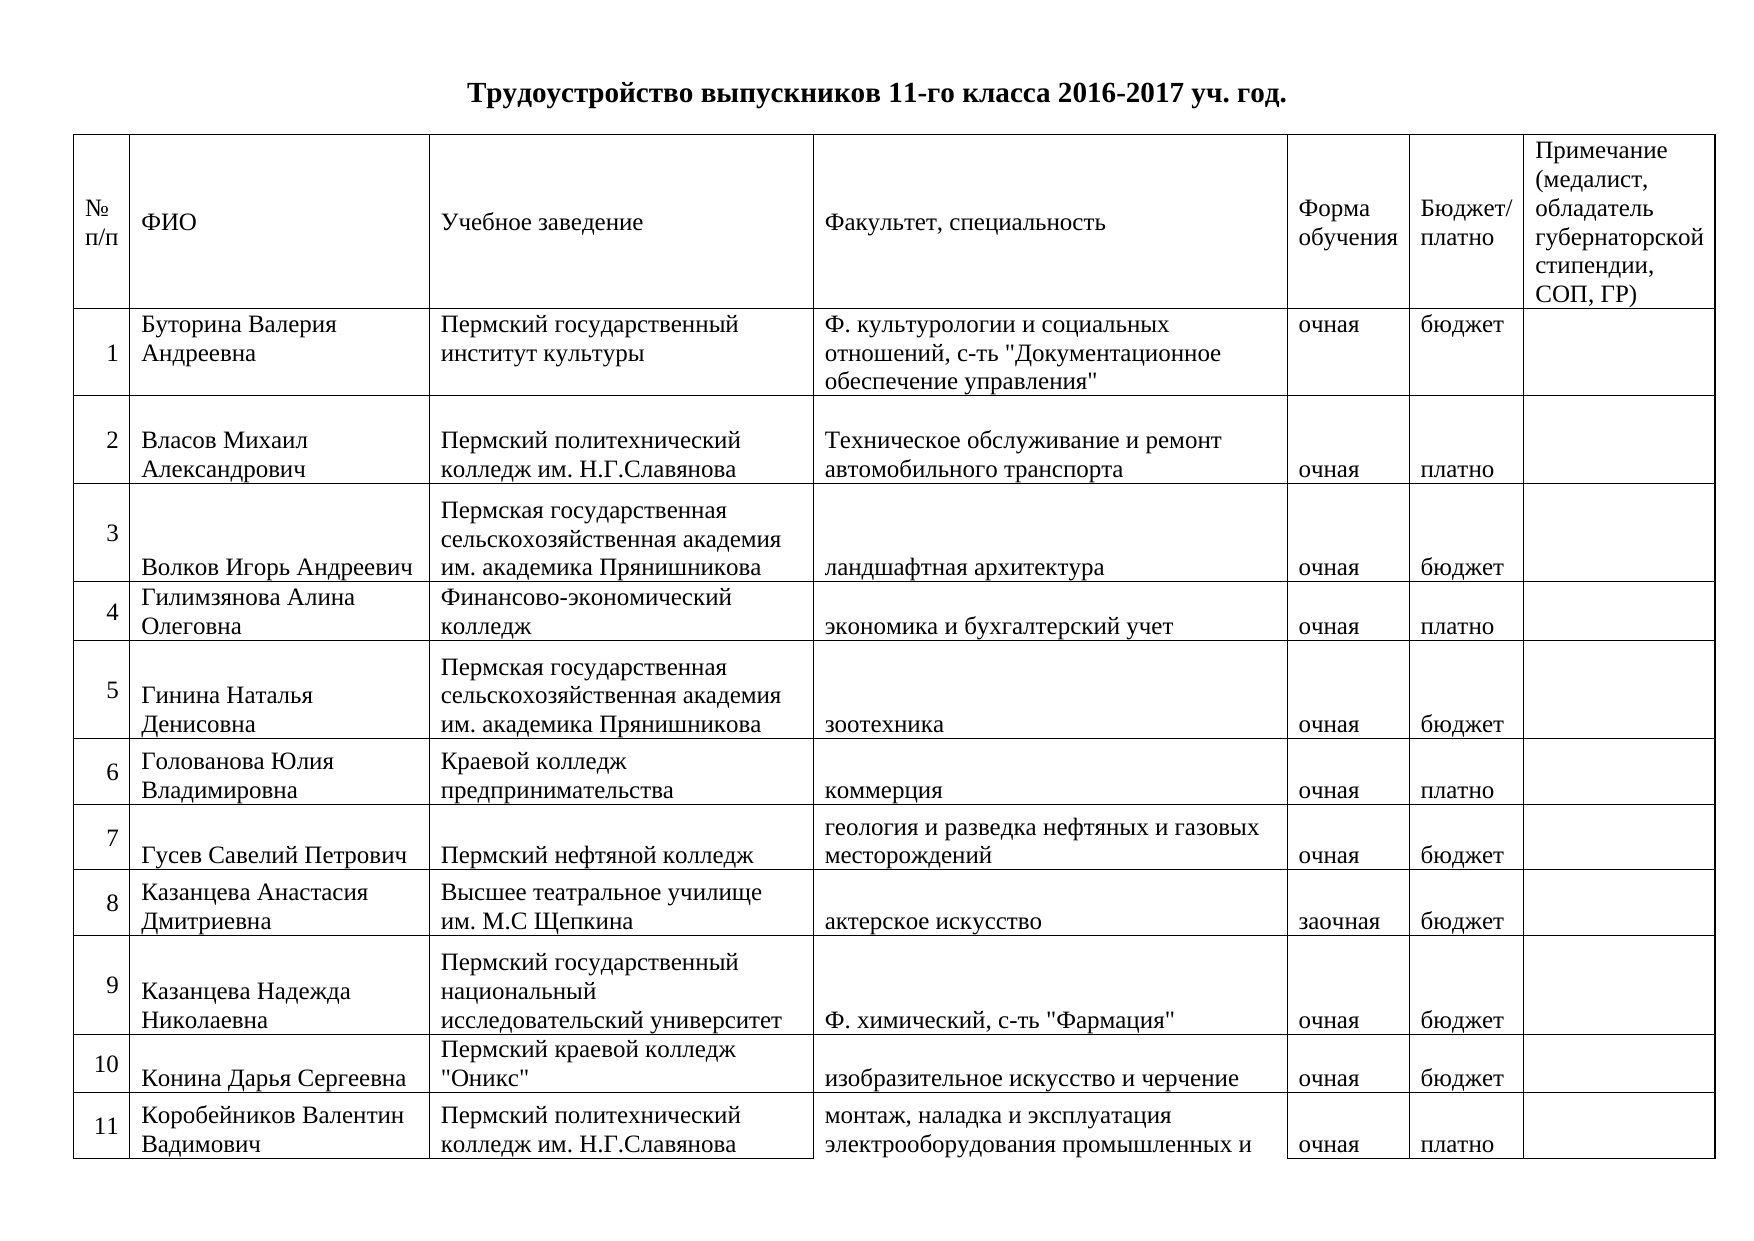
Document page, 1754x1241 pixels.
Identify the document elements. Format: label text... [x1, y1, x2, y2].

table_header ФИО [130, 135, 429, 308]
table_header № п/п [74, 135, 129, 308]
table_cell бюджет [1410, 870, 1523, 935]
table_cell Финансово-экономический колледж [430, 582, 813, 640]
table_cell [1524, 582, 1714, 640]
table_cell бюджет [1410, 309, 1523, 395]
table_cell 8 [74, 870, 129, 935]
table_cell Ф. культурологии и социальных отношений, с-ть "Документационное обеспечение управления" [814, 309, 1287, 395]
table_cell бюджет [1410, 641, 1523, 738]
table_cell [814, 1093, 1287, 1158]
table_cell Пермский политехнический колледж им. Н.Г.Славянова [430, 396, 813, 483]
table_cell Пермский государственный национальный исследовательский университет [430, 936, 813, 1033]
table_cell Высшее театральное училище им. М.С Щепкина [430, 870, 813, 935]
table_cell ландшафтная архитектура [814, 484, 1287, 581]
table_cell геология и разведка нефтяных и газовых месторождений [814, 805, 1287, 869]
table_cell бюджет [1410, 484, 1523, 581]
table_cell платно [1410, 739, 1523, 804]
table_cell [1524, 641, 1714, 738]
table_cell Конина Дарья Сергеевна [130, 1035, 429, 1092]
table_cell бюджет [1410, 1035, 1523, 1092]
table_cell 3 [74, 484, 129, 581]
table_cell [1524, 805, 1714, 869]
table_cell Пермская государственная сельскохозяйственная академия им. академика Прянишникова [430, 484, 813, 581]
table_cell Пермский государственный институт культуры [430, 309, 813, 395]
table_cell Власов Михаил Александрович [130, 396, 429, 483]
table_cell 5 [74, 641, 129, 738]
table_cell очная [1288, 936, 1409, 1033]
table_cell очная [1288, 484, 1409, 581]
table_cell очная [1288, 582, 1409, 640]
table_cell Голованова Юлия Владимировна [130, 739, 429, 804]
table_cell экономика и бухгалтерский учет [814, 582, 1287, 640]
table_header Учебное заведение [430, 135, 813, 308]
table_cell 11 [74, 1093, 129, 1158]
table_cell [1524, 1093, 1714, 1158]
table_cell платно [1410, 582, 1523, 640]
table_cell 6 [74, 739, 129, 804]
table_cell Казанцева Надежда Николаевна [130, 936, 429, 1033]
table_cell 2 [74, 396, 129, 483]
table_cell [1524, 309, 1714, 395]
table_cell платно [1410, 1093, 1523, 1158]
table_cell [1524, 739, 1714, 804]
table_cell бюджет [1410, 936, 1523, 1033]
table_cell 10 [74, 1035, 129, 1092]
text Трудоустройство выпускников 11-го класса 2016-2017 уч. год. [75, 75, 1679, 108]
table_cell изобразительное искусство и черчение [814, 1035, 1287, 1092]
table_cell 1 [74, 309, 129, 395]
table_cell заочная [1288, 870, 1409, 935]
table_cell 9 [74, 936, 129, 1033]
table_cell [130, 1093, 429, 1158]
table_header Бюджет/ платно [1410, 135, 1523, 308]
table_header Примечание (медалист, обладатель губернаторской стипендии, СОП, ГР) [1524, 135, 1714, 308]
table_cell бюджет [1410, 805, 1523, 869]
table_cell очная [1288, 309, 1409, 395]
table_cell [1524, 396, 1714, 483]
table_cell очная [1288, 1035, 1409, 1092]
table_cell очная [1288, 805, 1409, 869]
table_cell очная [1288, 396, 1409, 483]
table_cell Гусев Савелий Петрович [130, 805, 429, 869]
table_cell актерское искусство [814, 870, 1287, 935]
table_cell [1524, 1035, 1714, 1092]
table_cell [1524, 936, 1714, 1033]
table_cell Пермский нефтяной колледж [430, 805, 813, 869]
table_cell 4 [74, 582, 129, 640]
table_cell Пермская государственная сельскохозяйственная академия им. академика Прянишникова [430, 641, 813, 738]
table_cell Техническое обслуживание и ремонт автомобильного транспорта [814, 396, 1287, 483]
table_cell зоотехника [814, 641, 1287, 738]
table_cell Гинина Наталья Денисовна [130, 641, 429, 738]
table_cell очная [1288, 1093, 1409, 1158]
table_cell коммерция [814, 739, 1287, 804]
table_cell Буторина Валерия Андреевна [130, 309, 429, 395]
table_cell Краевой колледж предпринимательства [430, 739, 813, 804]
table_cell Пермский краевой колледж "Оникс" [430, 1035, 813, 1092]
table_cell [1524, 870, 1714, 935]
table_cell [1524, 484, 1714, 581]
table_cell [430, 1093, 813, 1158]
table_cell очная [1288, 739, 1409, 804]
table_cell 7 [74, 805, 129, 869]
table_cell Ф. химический, с-ть "Фармация" [814, 936, 1287, 1033]
table_header Факультет, специальность [814, 135, 1287, 308]
table_cell платно [1410, 396, 1523, 483]
table_cell очная [1288, 641, 1409, 738]
table_header Форма обучения [1288, 135, 1409, 308]
table_cell Казанцева Анастасия Дмитриевна [130, 870, 429, 935]
table_cell Гилимзянова Алина Олеговна [130, 582, 429, 640]
table_cell Волков Игорь Андреевич [130, 484, 429, 581]
